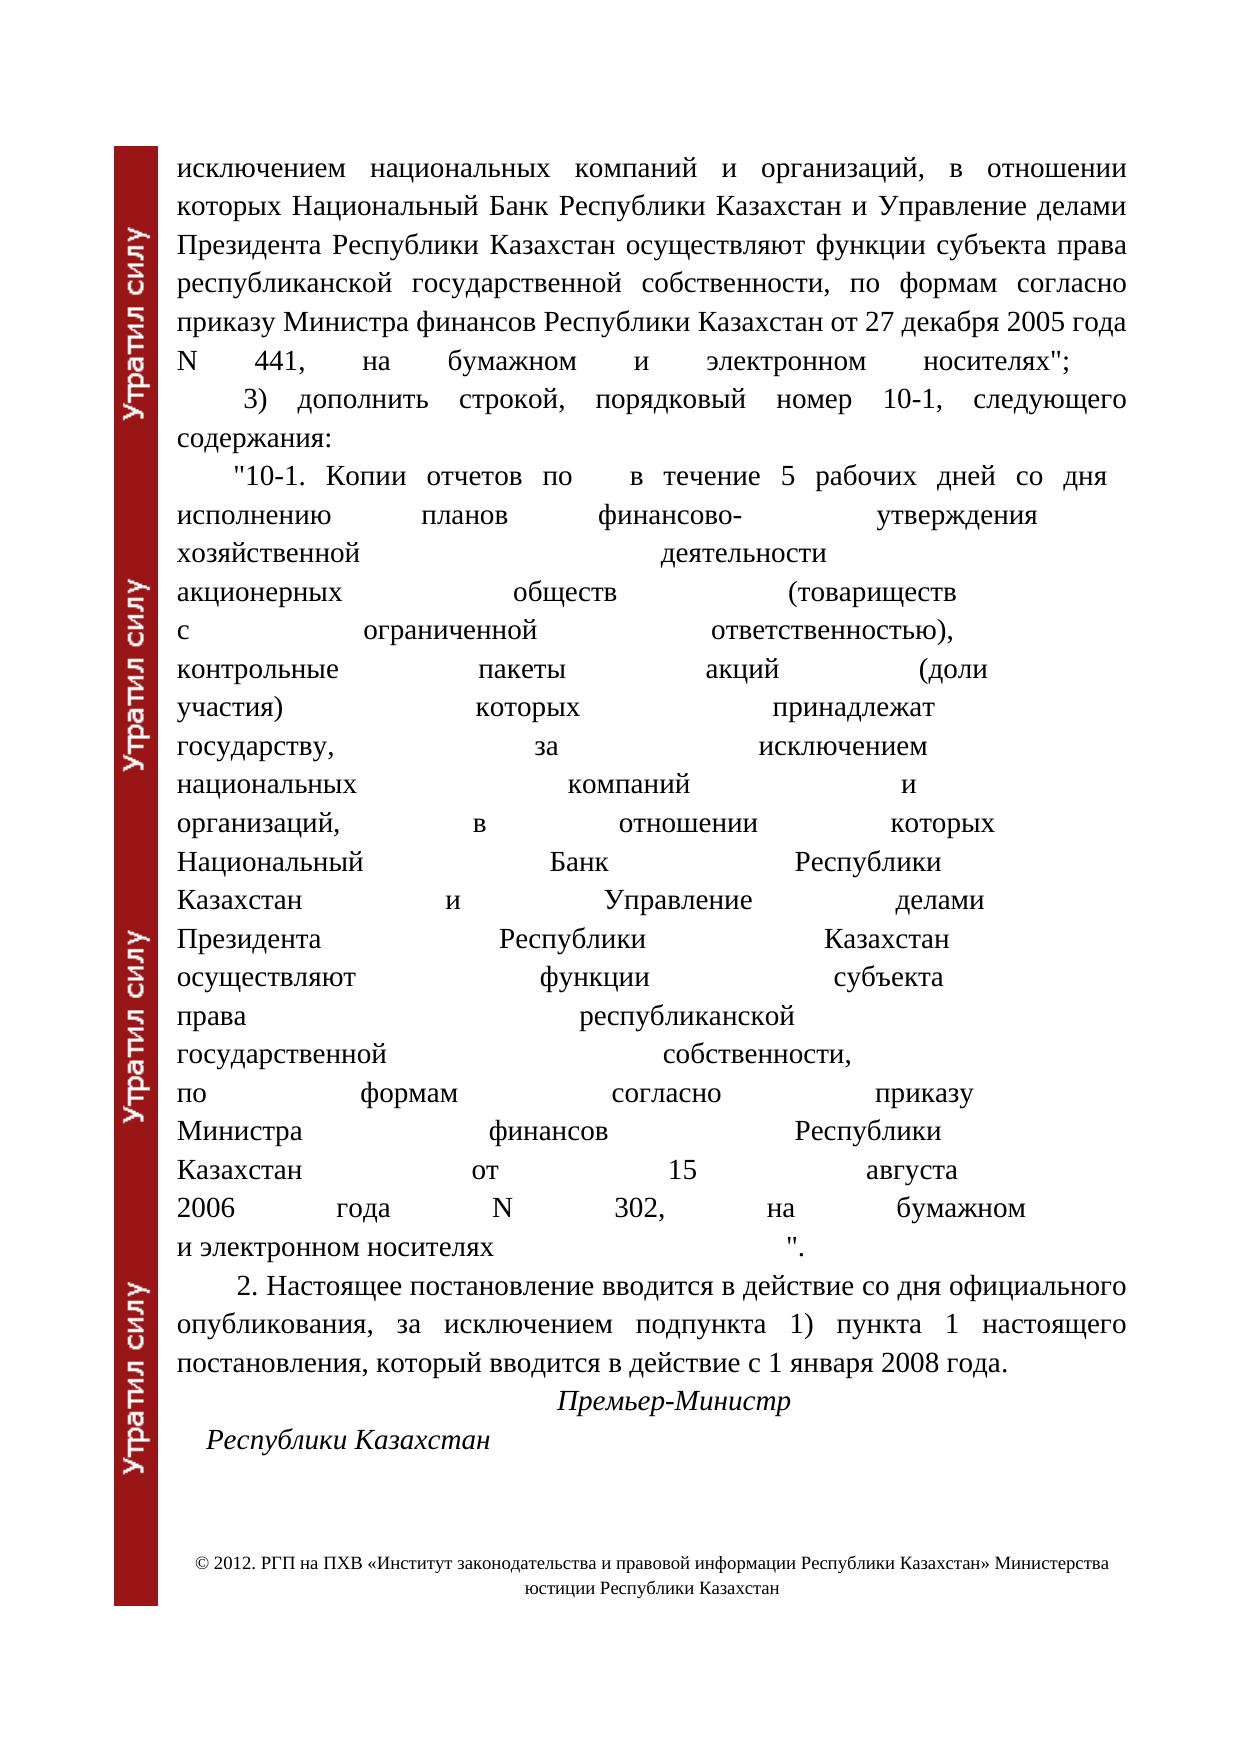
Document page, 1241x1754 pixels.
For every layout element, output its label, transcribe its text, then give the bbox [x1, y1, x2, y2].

picture [114, 1378, 158, 1383]
picture [114, 1263, 158, 1268]
text Премьер-Министр Республики Казахстан [112, 1383, 1128, 1455]
picture [114, 1598, 158, 1606]
text 2. Настоящее постановление вводится в действие со дня официального опубликования, за исключением подпункта 1) пункта 1 настоящего постановления, который вводится в действие с 1 января 2008 года. [112, 1268, 1128, 1378]
picture [114, 1455, 158, 1552]
picture [114, 146, 158, 150]
text © 2012. РГП на ПХВ «Институт законодательства и правовой информации Республики Казахстан» Министерства юстиции Республики Казахстан [112, 1552, 1128, 1598]
